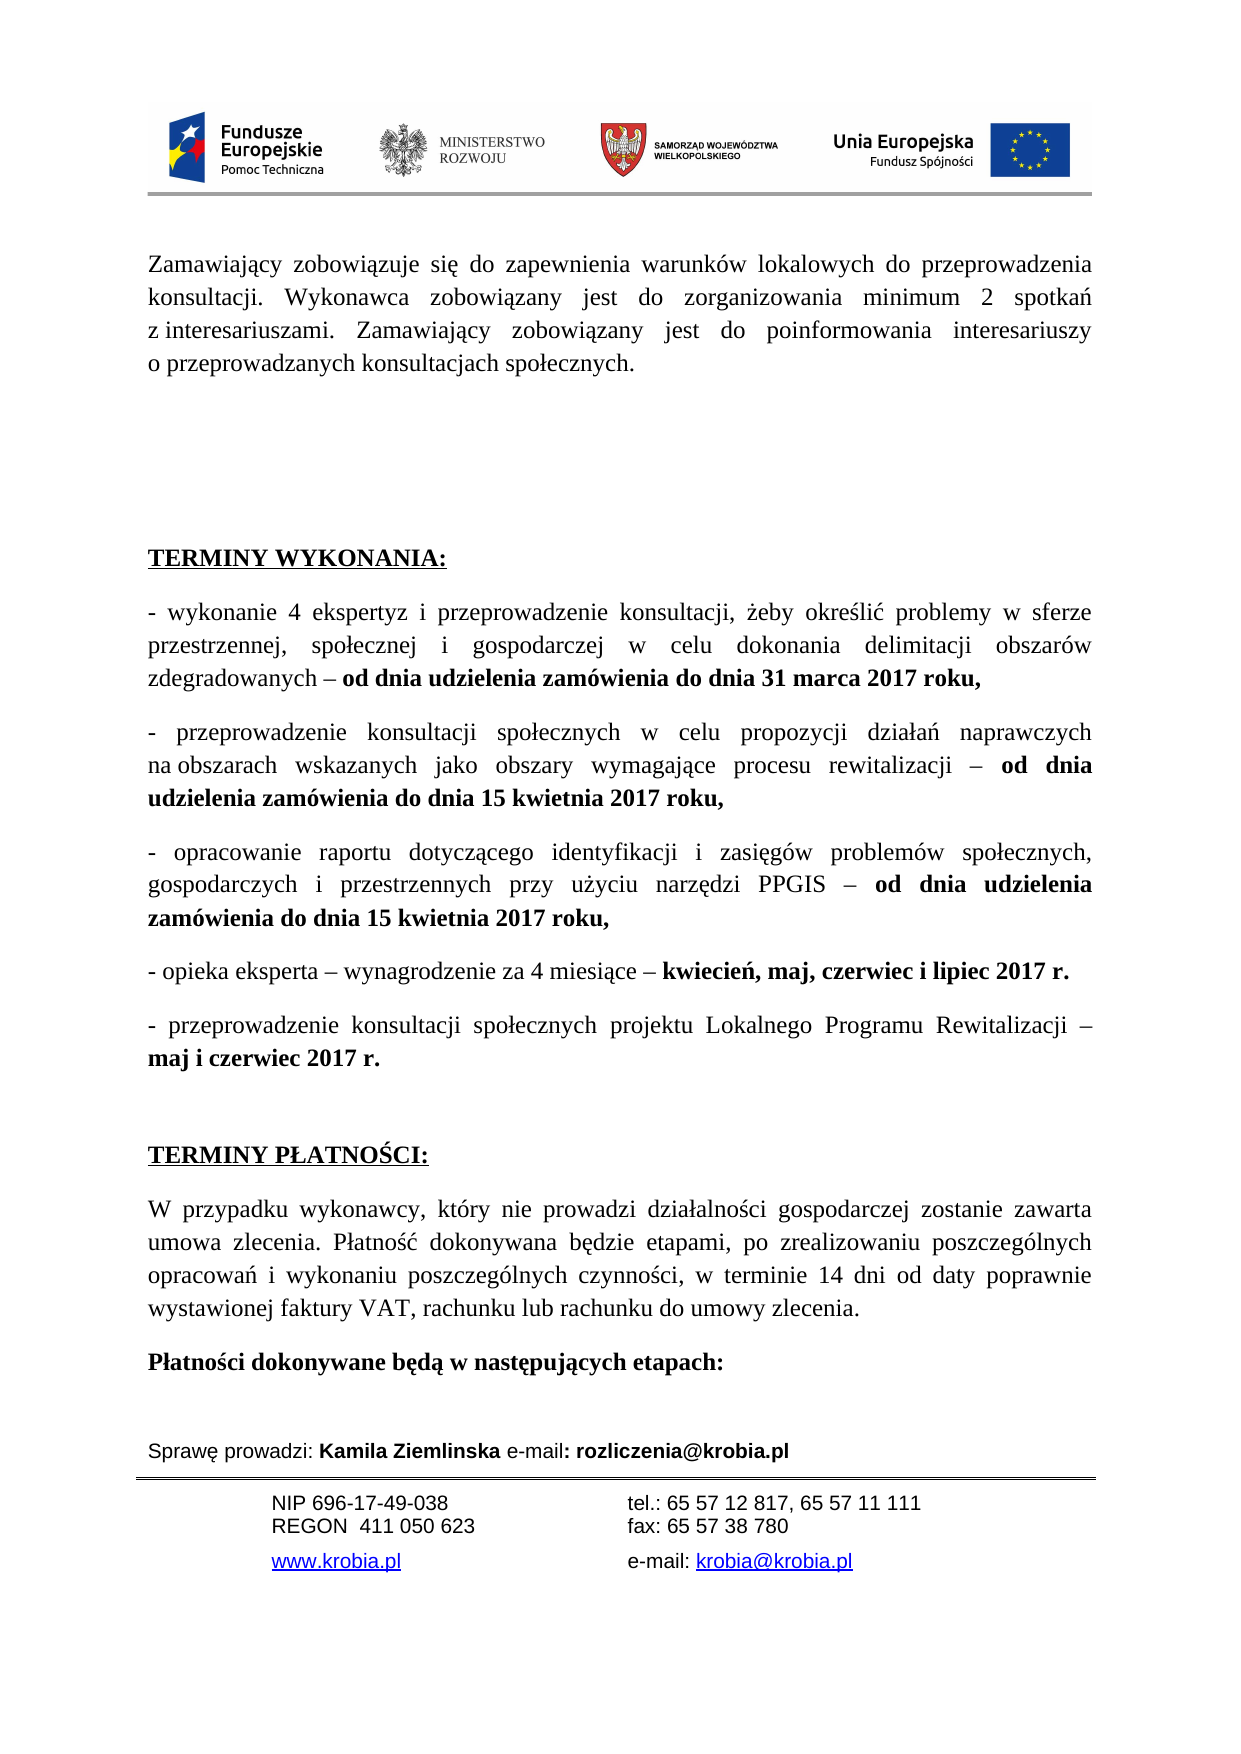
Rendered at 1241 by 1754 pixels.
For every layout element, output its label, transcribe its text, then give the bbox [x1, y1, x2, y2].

text TERMINY PŁATNOŚCI: [148, 1140, 1093, 1169]
picture [147, 102, 1092, 192]
text Zamawiający zobowiązuje się do zapewnienia warunków lokalowych do przeprowadzenia konsultacji. Wykonawca zobowiązany jest do zorganizowania minimum 2 spotkań z interesariuszami. Zamawiający zobowiązany jest do poinformowania interesariuszy o przeprowadzanych konsultacjach społecznych. [148, 249, 1093, 377]
text - przeprowadzenie konsultacji społecznych w celu propozycji działań naprawczych na obszarach wskazanych jako obszary wymagające procesu rewitalizacji – od dnia udzielenia zamówienia do dnia 15 kwietnia 2017 roku, [148, 717, 1093, 811]
text - opieka eksperta – wynagrodzenie za 4 miesiące – kwiecień, maj, czerwiec i lipiec 2017 r. [148, 956, 1093, 985]
text Płatności dokonywane będą w następujących etapach: [148, 1347, 1093, 1376]
text W przypadku wykonawcy, który nie prowadzi działalności gospodarczej zostanie zawarta umowa zlecenia. Płatność dokonywana będzie etapami, po zrealizowaniu poszczególnych opracowań i wykonaniu poszczególnych czynności, w terminie 14 dni od daty poprawnie wystawionej faktury VAT, rachunku lub rachunku do umowy zlecenia. [148, 1194, 1093, 1322]
text - opracowanie raportu dotyczącego identyfikacji i zasięgów problemów społecznych, gospodarczych i przestrzennych przy użyciu narzędzi PPGIS – od dnia udzielenia zamówienia do dnia 15 kwietnia 2017 roku, [148, 837, 1093, 931]
text - wykonanie 4 ekspertyz i przeprowadzenie konsultacji, żeby określić problemy w sferze przestrzennej, społecznej i gospodarczej w celu dokonania delimitacji obszarów zdegradowanych – od dnia udzielenia zamówienia do dnia 31 marca 2017 roku, [148, 597, 1093, 692]
text TERMINY WYKONANIA: [148, 543, 1093, 572]
text - przeprowadzenie konsultacji społecznych projektu Lokalnego Programu Rewitalizacji – maj i czerwiec 2017 r. [148, 1010, 1093, 1072]
